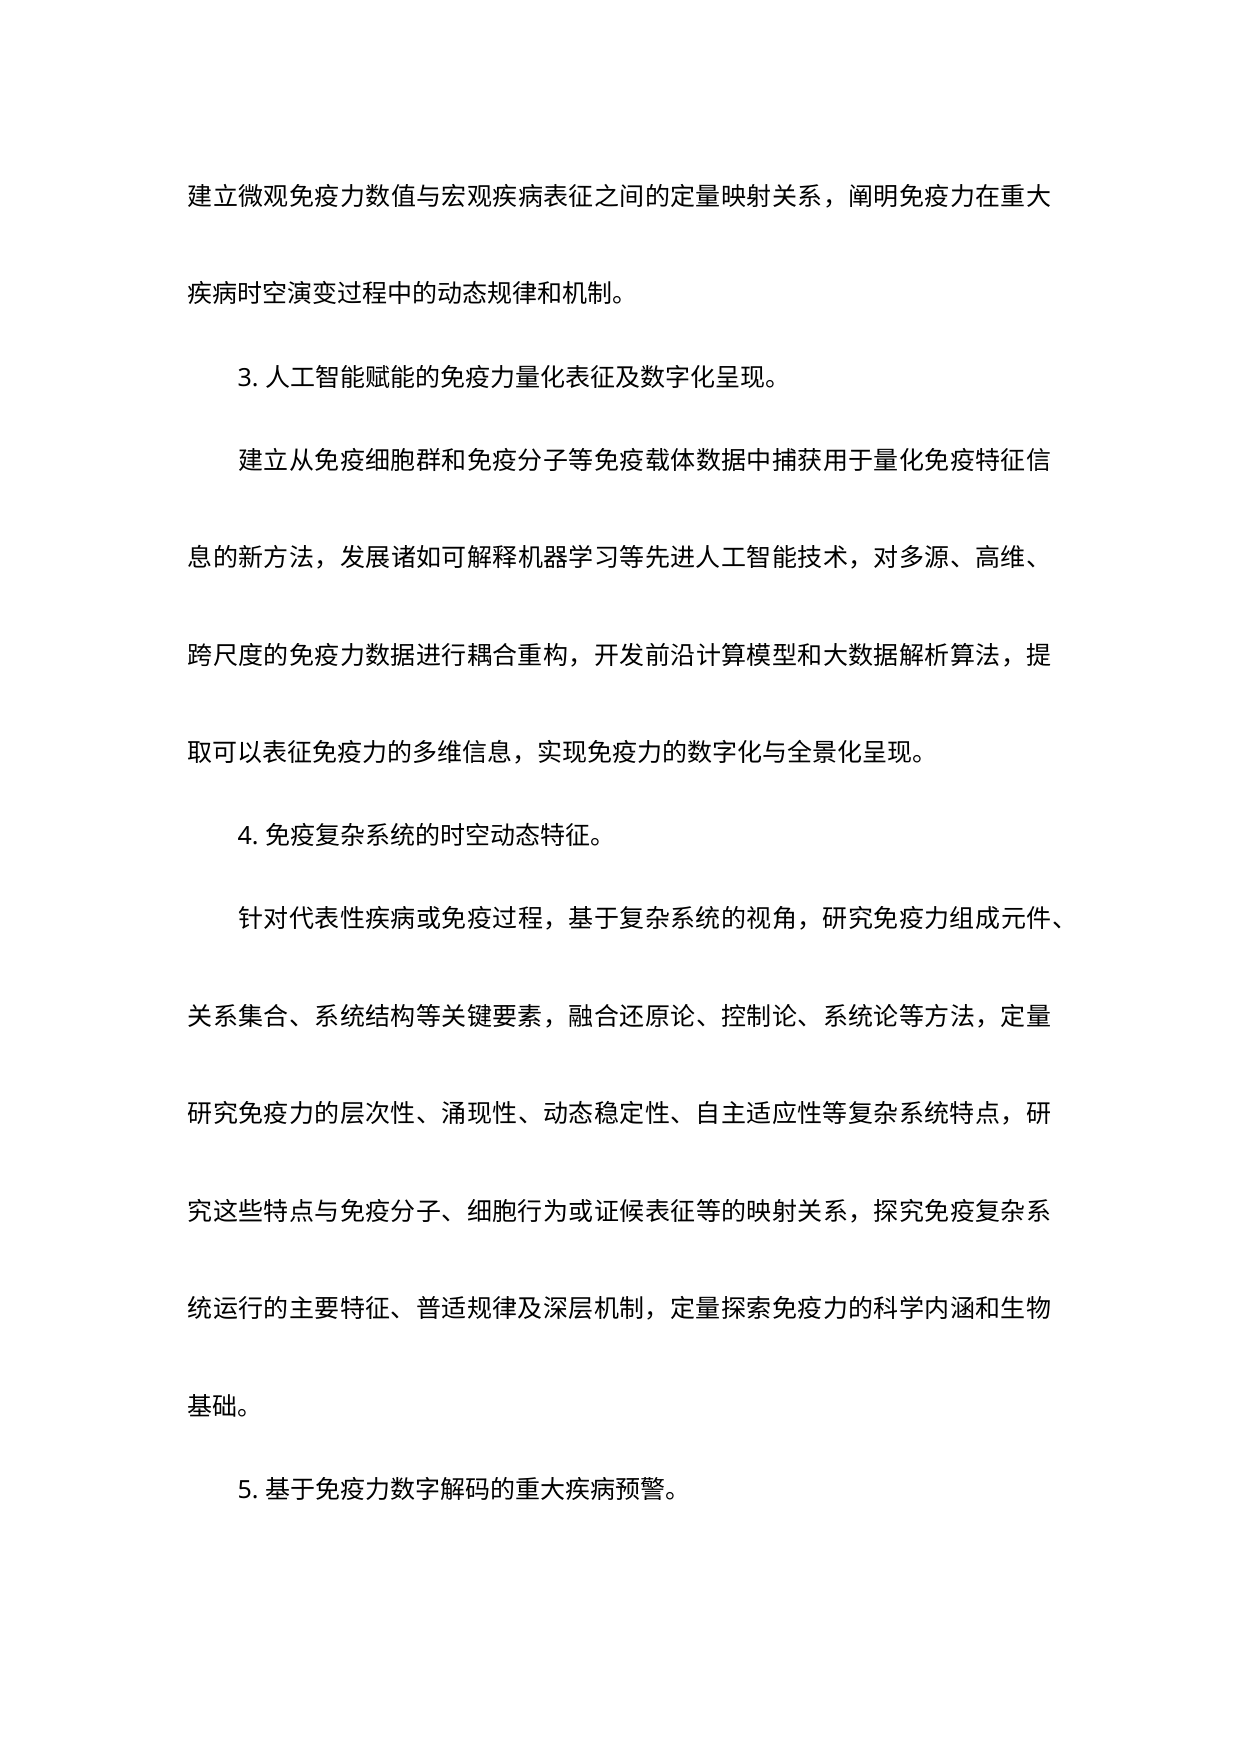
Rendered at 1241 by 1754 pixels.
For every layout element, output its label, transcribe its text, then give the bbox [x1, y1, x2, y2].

text 4. 免疫复杂系统的时空动态特征。 [187, 801, 1053, 866]
text 建立从免疫细胞群和免疫分子等免疫载体数据中捕获用于量化免疫特征信息的新方法，发展诸如可解释机器学习等先进人工智能技术，对多源、高维、跨尺度的免疫力数据进行耦合重构，开发前沿计算模型和大数据解析算法，提取可以表征免疫力的多维信息，实现免疫力的数字化与全景化呈现。 [187, 426, 1053, 783]
text 5. 基于免疫力数字解码的重大疾病预警。 [187, 1455, 1053, 1520]
text 针对代表性疾病或免疫过程，基于复杂系统的视角，研究免疫力组成元件、关系集合、系统结构等关键要素，融合还原论、控制论、系统论等方法，定量研究免疫力的层次性、涌现性、动态稳定性、自主适应性等复杂系统特点，研究这些特点与免疫分子、细胞行为或证候表征等的映射关系，探究免疫复杂系统运行的主要特征、普适规律及深层机制，定量探索免疫力的科学内涵和生物基础。 [187, 884, 1053, 1437]
text 3. 人工智能赋能的免疫力量化表征及数字化呈现。 [187, 343, 1053, 408]
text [187, 162, 1053, 324]
